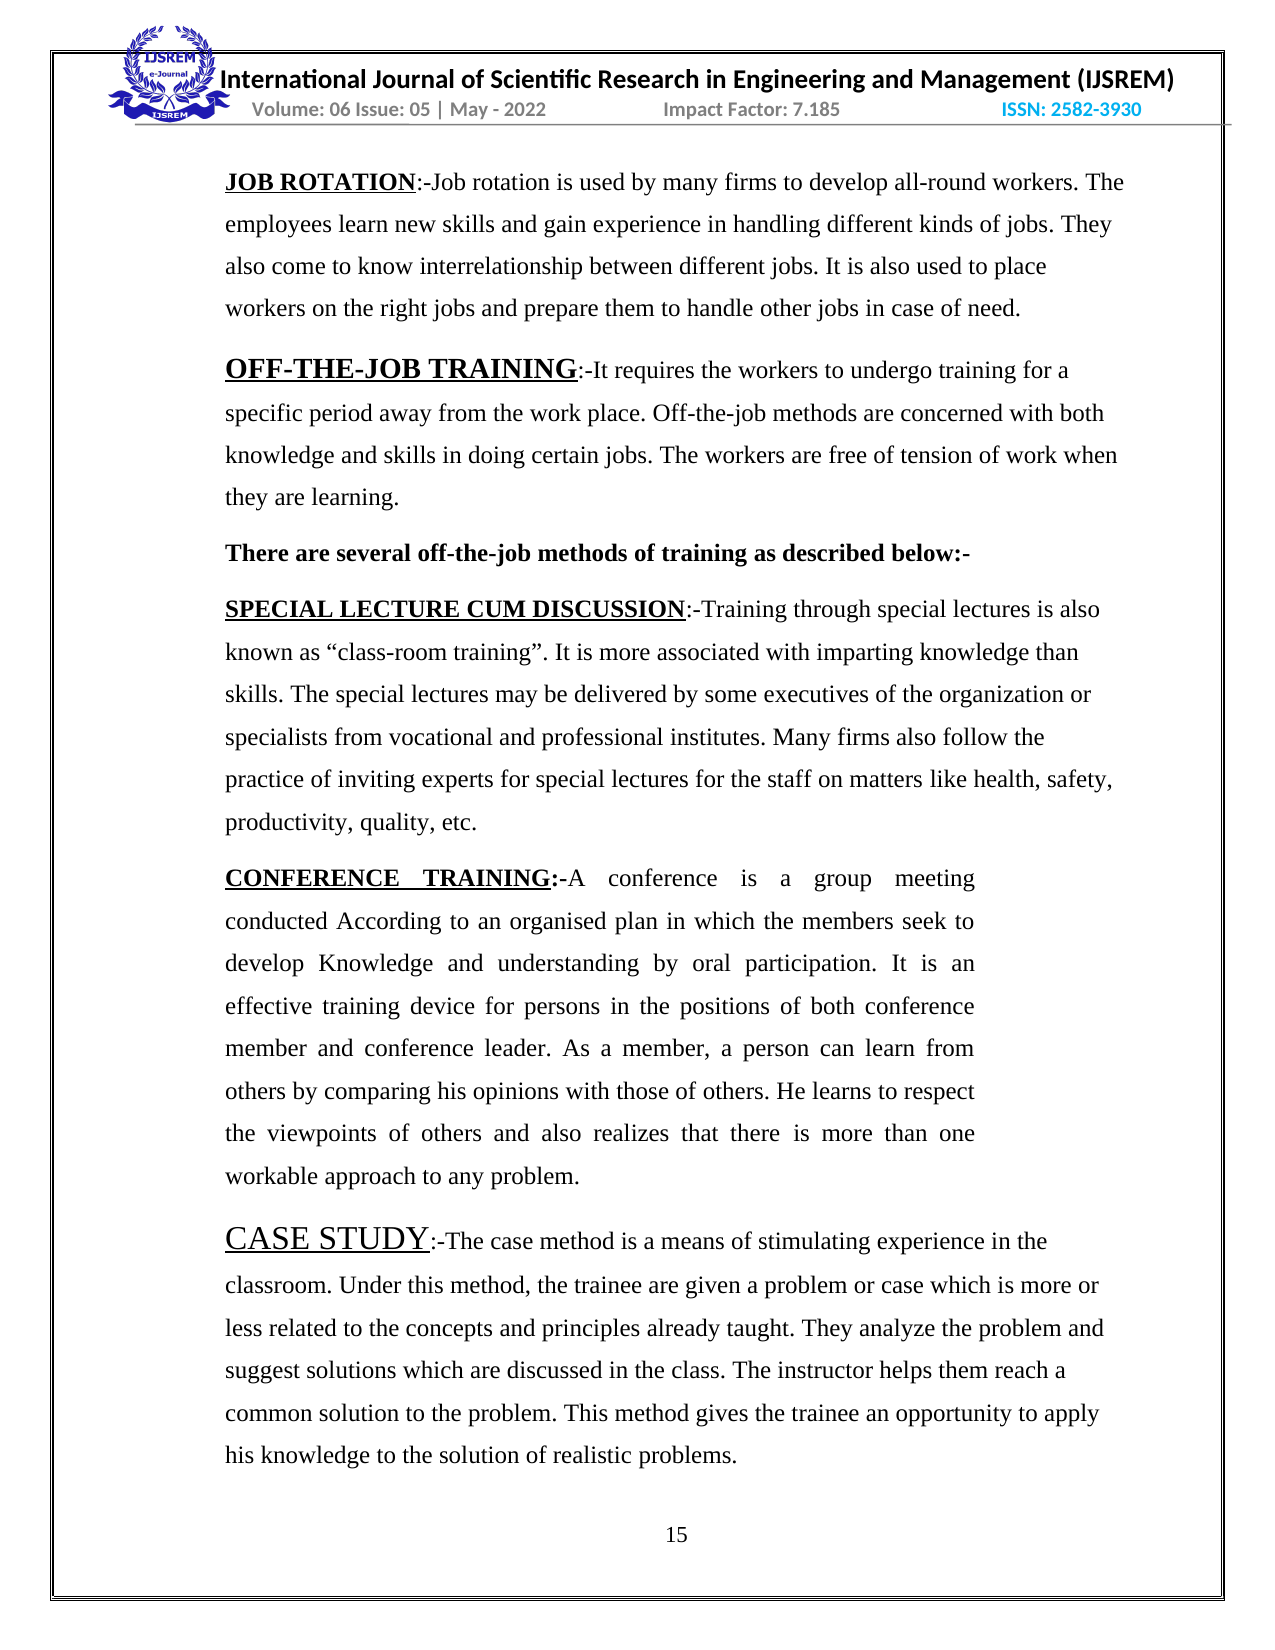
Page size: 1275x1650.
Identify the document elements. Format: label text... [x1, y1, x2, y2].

text CONFERENCE TRAINING:-A conference is a group meeting conducted According to an organised plan in which the members seek to develop Knowledge and understanding by oral participation. It is an effective training device for persons in the positions of both conference member and conference leader. As a member, a person can learn from others by comparing his opinions with those of others. He learns to respect the viewpoints of others and also realizes that there is more than one workable approach to any problem. [225, 863, 976, 1190]
text JOB ROTATION:-Job rotation is used by many firms to develop all-round workers. The employees learn new skills and gain experience in handling different kinds of jobs. They also come to know interrelationship between different jobs. It is also used to place workers on the right jobs and prepare them to handle other jobs in case of need. [225, 167, 1126, 322]
text CASE STUDY:-The case method is a means of stimulating experience in the classroom. Under this method, the trainee are given a problem or case which is more or less related to the concepts and principles already taught. They analyze the problem and suggest solutions which are discussed in the class. The instructor helps them reach a common solution to the problem. This method gives the trainee an opportunity to apply his knowledge to the solution of realistic problems. [225, 1218, 1116, 1469]
text OFF-THE-JOB TRAINING:-It requires the workers to undergo training for a specific period away from the work place. Off-the-job methods are concerned with both knowledge and skills in doing certain jobs. The workers are free of tension of work when they are learning. [225, 351, 1120, 511]
picture [107, 23, 231, 124]
text SPECIAL LECTURE CUM DISCUSSION:-Training through special lectures is also known as “class-room training”. It is more associated with imparting knowledge than skills. The special lectures may be delivered by some executives of the organization or specialists from vocational and professional institutes. Many firms also follow the practice of inviting experts for special lectures for the staff on matters like health, safety, productivity, quality, etc. [225, 594, 1116, 835]
subtitle There are several off-the-job methods of training as described below:- [225, 538, 1189, 567]
